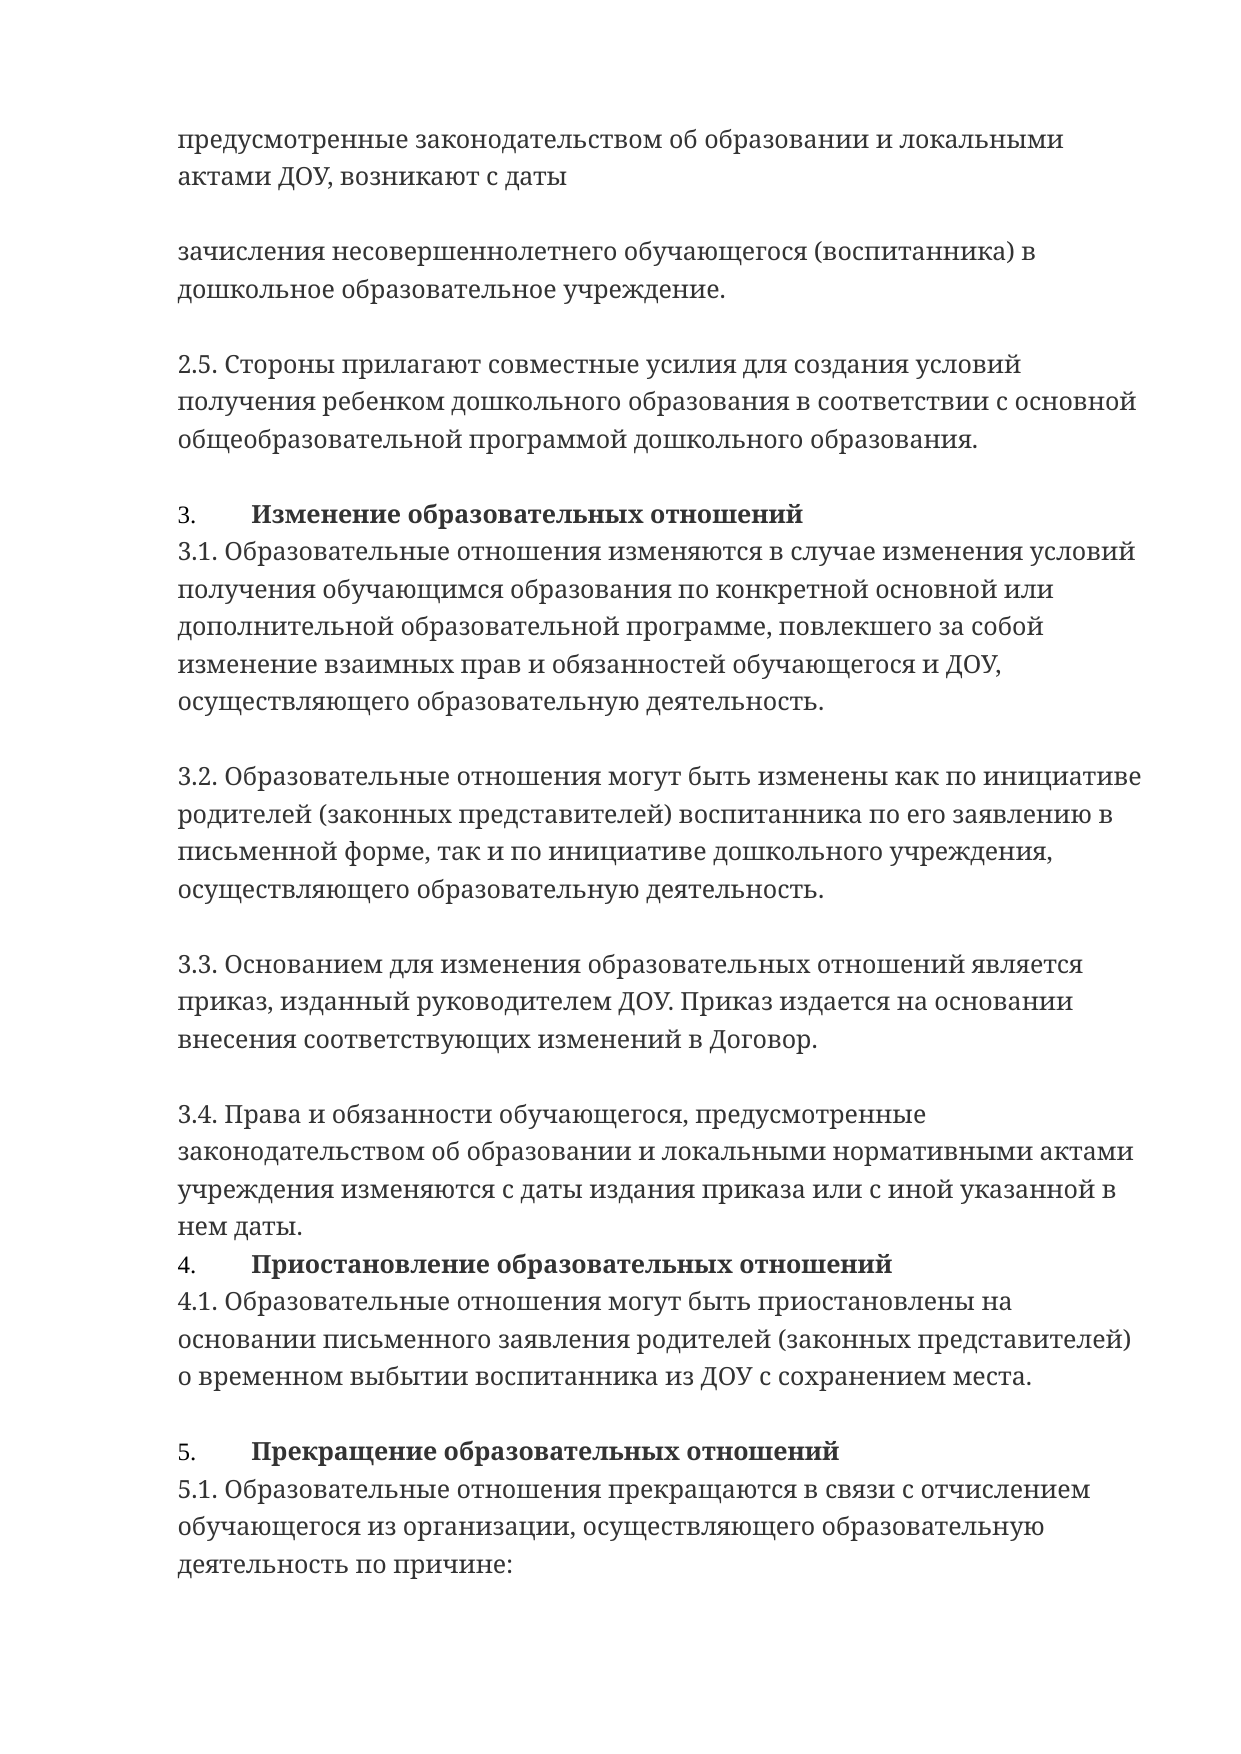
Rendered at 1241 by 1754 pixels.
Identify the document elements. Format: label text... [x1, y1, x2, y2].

text 3.3. Основанием для изменения образовательных отношений является приказ, изданный руководителем ДОУ. Приказ издается на основании внесения соответствующих изменений в Договор. [177, 943, 1152, 1056]
text 2.5. Стороны прилагают совместные усилия для создания условий получения ребенком дошкольного образования в соответствии с основной общеобразовательной программой дошкольного образования. [177, 343, 1152, 456]
text 3.1. Образовательные отношения изменяются в случае изменения условий получения обучающимся образования по конкретной основной или дополнительной образовательной программе, повлекшего за собой изменение взаимных прав и обязанностей обучающегося и ДОУ, осуществляющего образовательную деятельность. [177, 531, 1152, 718]
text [177, 118, 1152, 193]
list Приостановление образовательных отношений [177, 1243, 1152, 1281]
text 4.1. Образовательные отношения могут быть приостановлены на основании письменного заявления родителей (законных представителей) о временном выбытии воспитанника из ДОУ с сохранением места. [177, 1281, 1152, 1393]
text зачисления несовершеннолетнего обучающегося (воспитанника) в дошкольное образовательное учреждение. [177, 231, 1152, 306]
list Прекращение образовательных отношений [177, 1431, 1152, 1468]
text 3.4. Права и обязанности обучающегося, предусмотренные законодательством об образовании и локальными нормативными актами учреждения изменяются с даты издания приказа или с иной указанной в нем даты. [177, 1093, 1152, 1243]
list Изменение образовательных отношений [177, 493, 1152, 531]
text 3.2. Образовательные отношения могут быть изменены как по инициативе родителей (законных представителей) воспитанника по его заявлению в письменной форме, так и по инициативе дошкольного учреждения, осуществляющего образовательную деятельность. [177, 756, 1152, 906]
text 5.1. Образовательные отношения прекращаются в связи с отчислением обучающегося из организации, осуществляющего образовательную деятельность по причине: [177, 1468, 1152, 1581]
